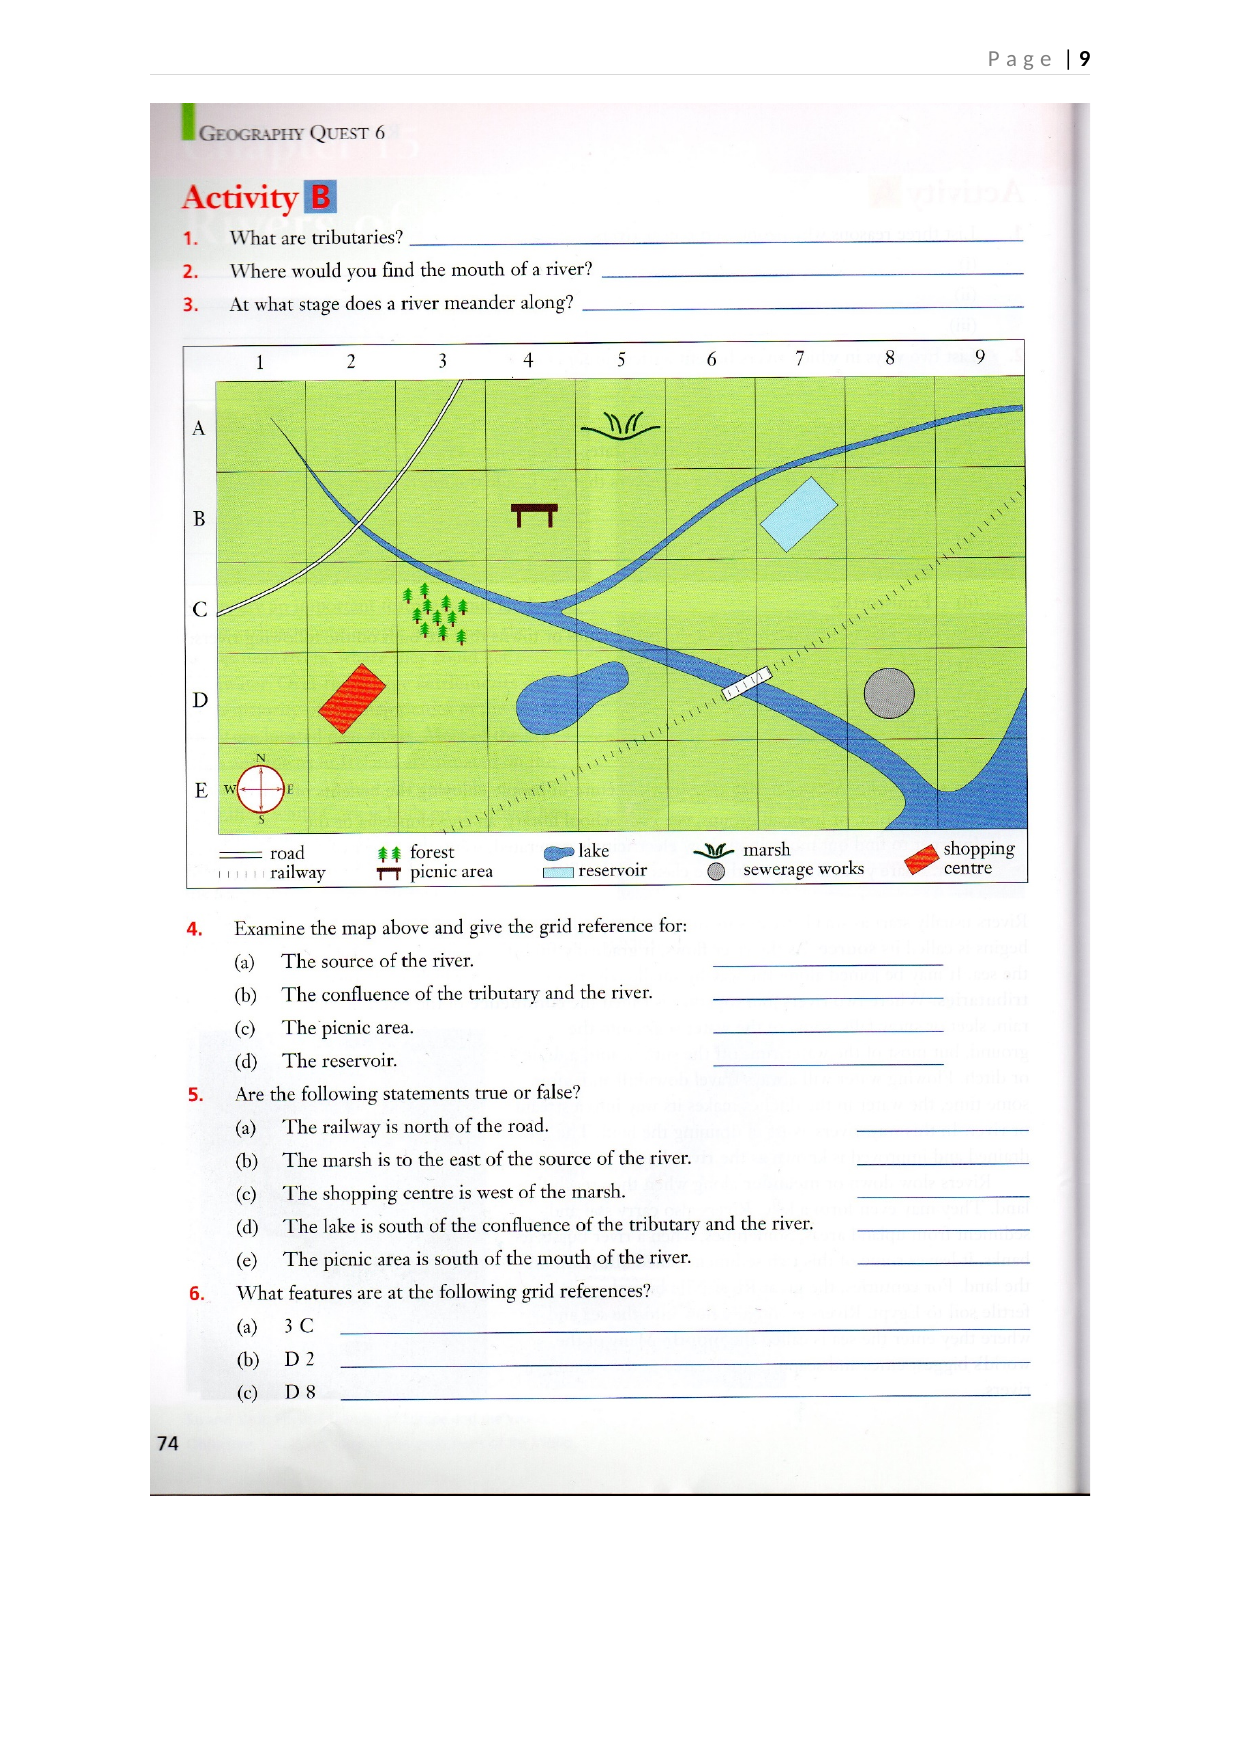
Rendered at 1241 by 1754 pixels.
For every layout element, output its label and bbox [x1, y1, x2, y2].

picture [150, 103, 1091, 1496]
